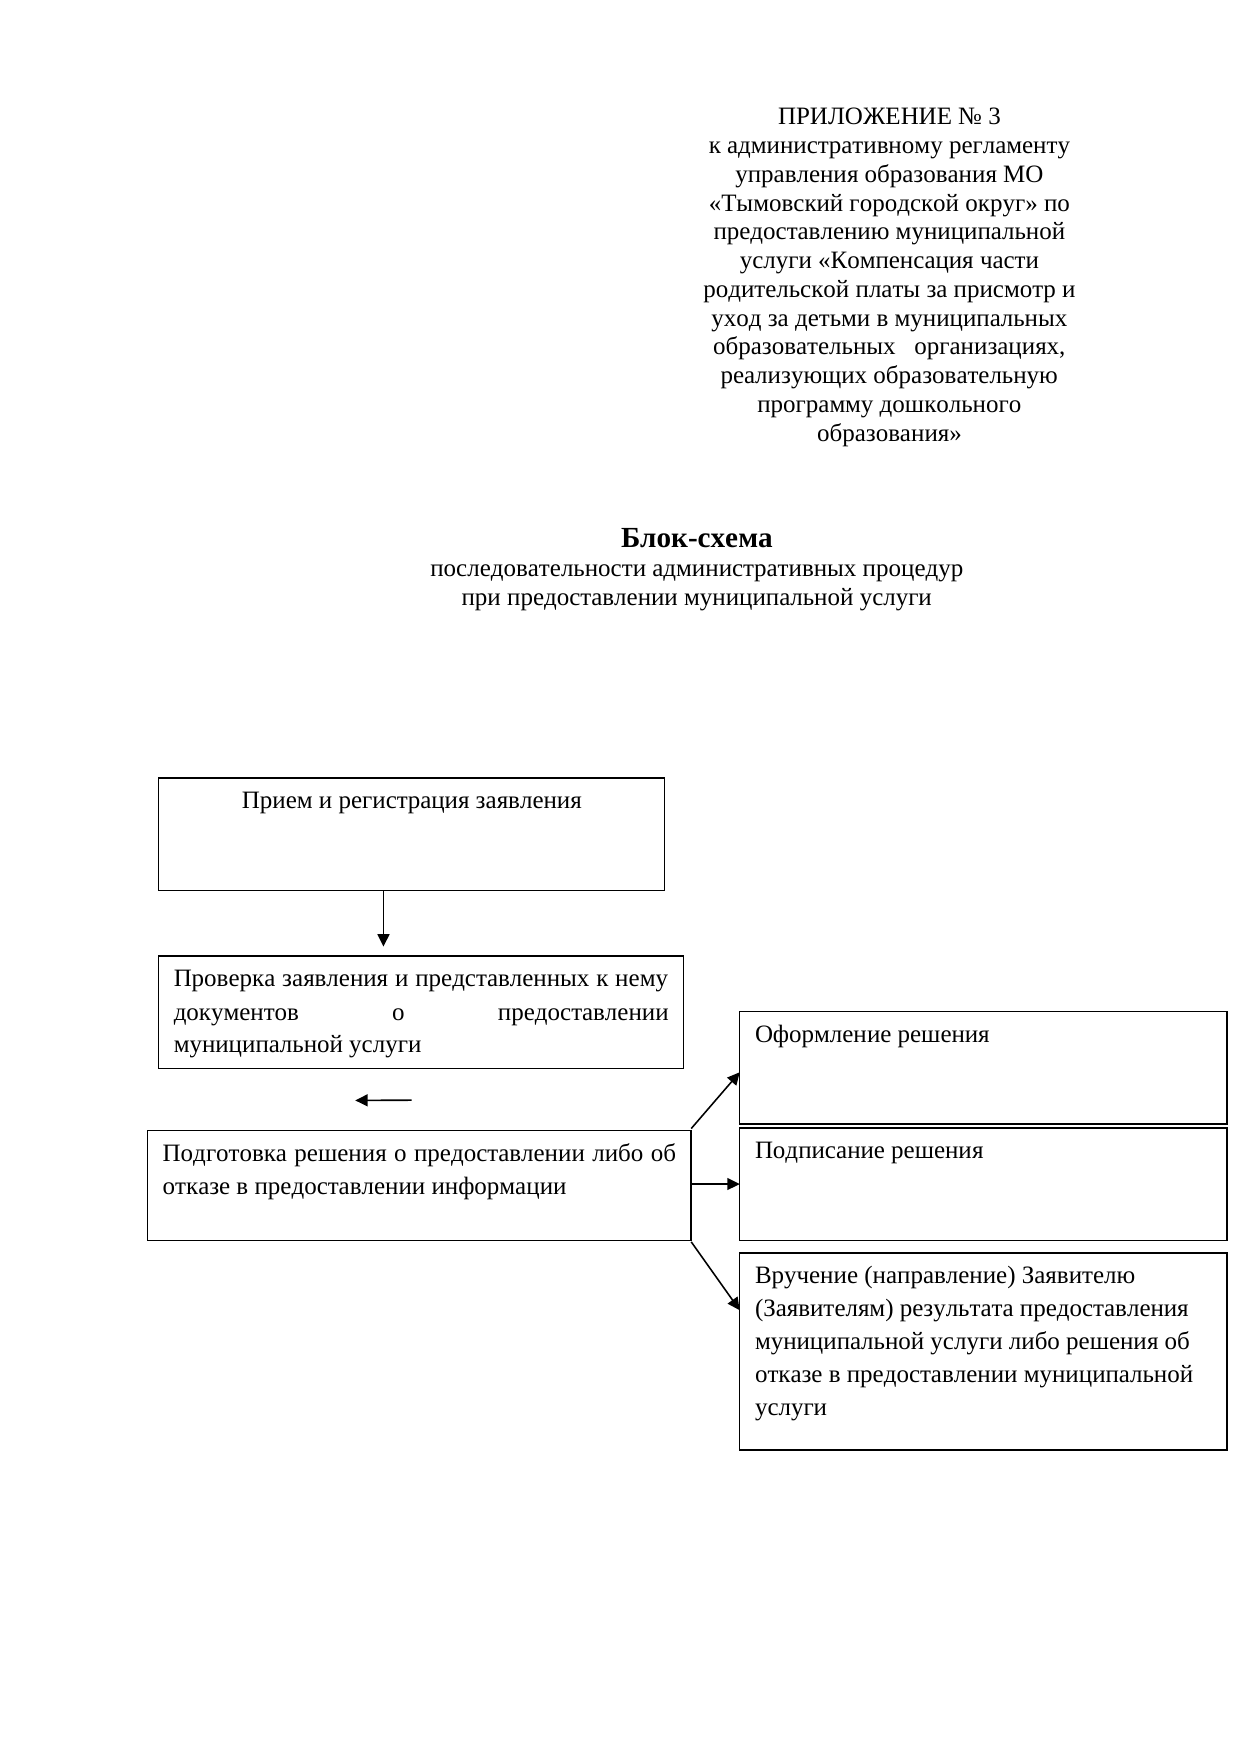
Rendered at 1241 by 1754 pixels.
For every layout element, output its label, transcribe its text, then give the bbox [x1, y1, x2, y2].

text последовательности административных процедур [177, 553, 1122, 582]
text при предоставлении муниципальной услуги [177, 582, 1122, 611]
table_header ПРИЛОЖЕНИЕ № 3 к административному регламенту управления образования МО «Тымовский городской округ» по предоставлению муниципальной услуги «Компенсация части родительской платы за присмотр и уход за детьми в муниципальных образовательных организациях, реализующих образовательную программу дошкольного образования» [675, 101, 1103, 446]
text Блок-схема [177, 520, 1122, 553]
